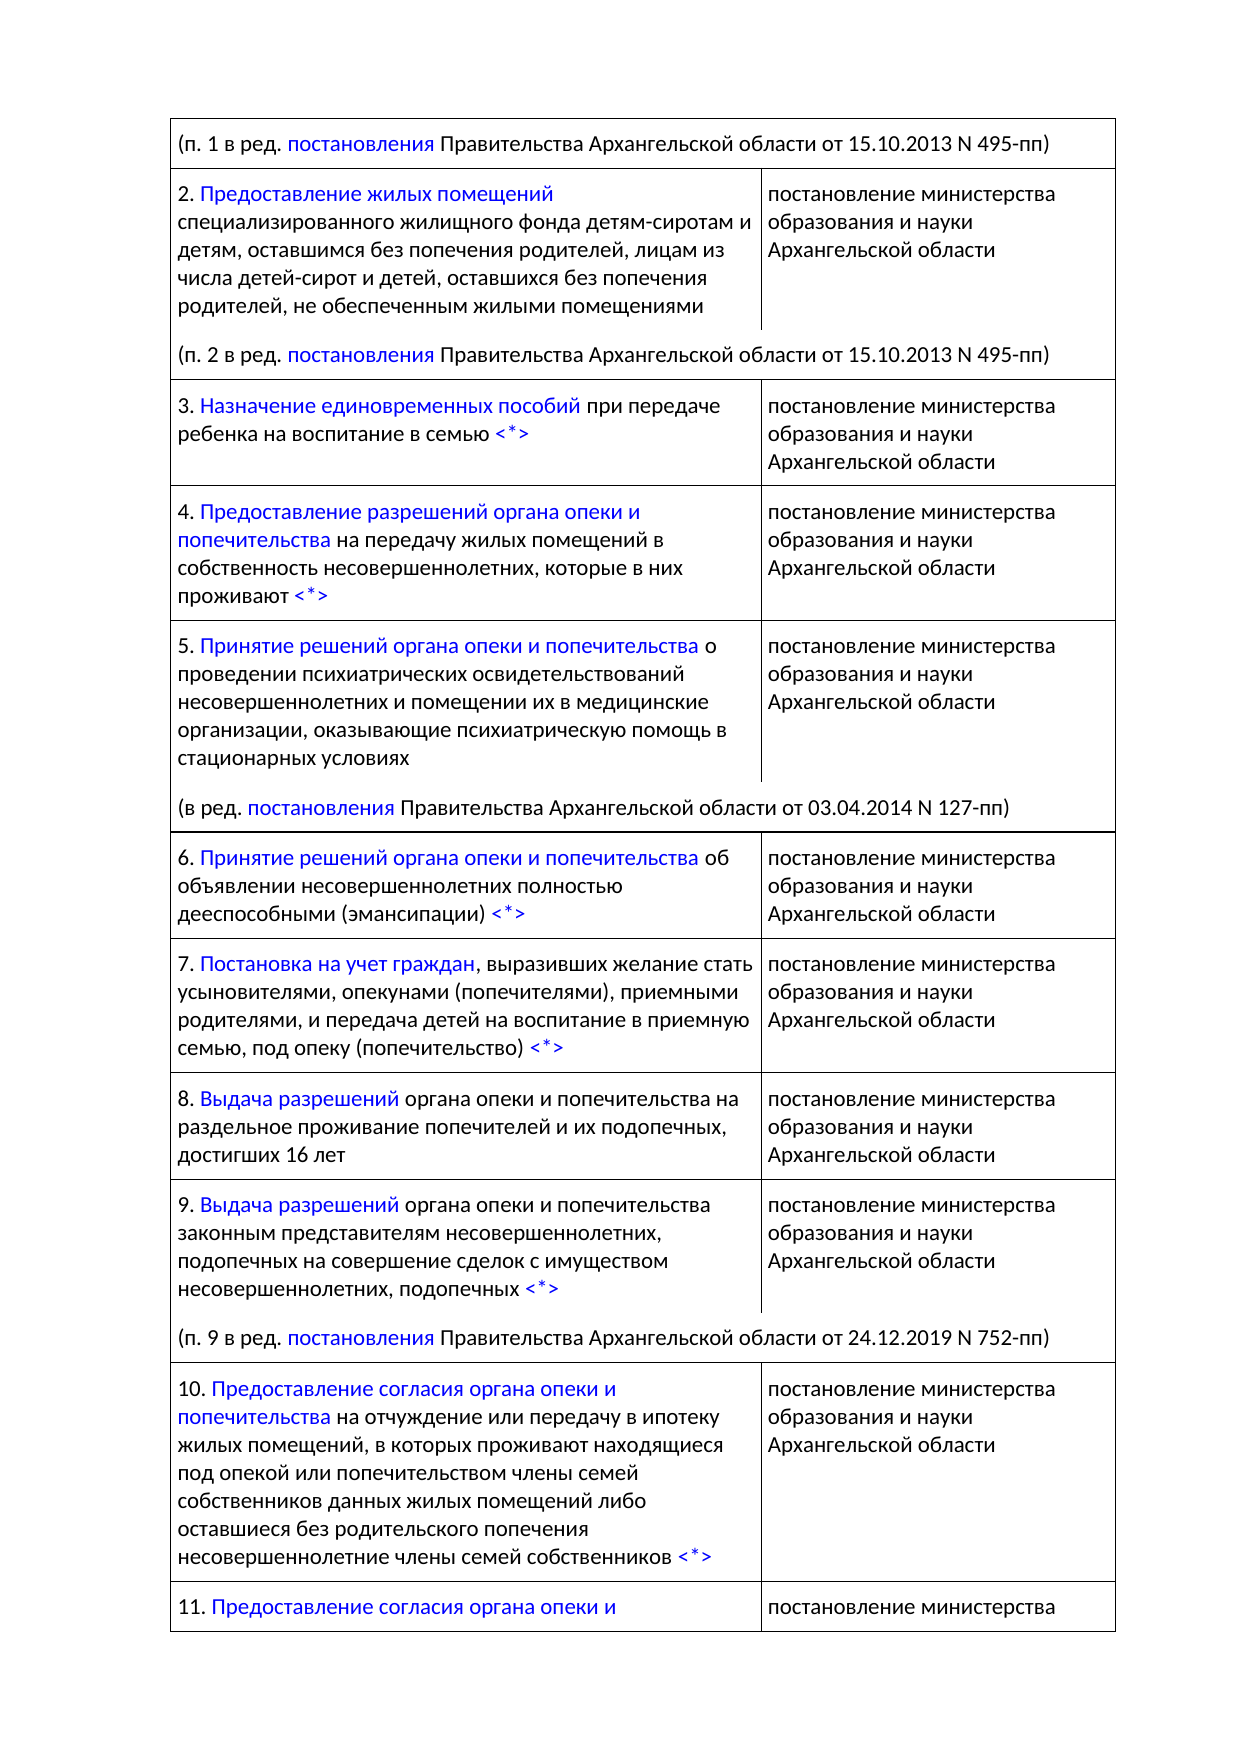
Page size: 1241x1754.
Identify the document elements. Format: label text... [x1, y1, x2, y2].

table_cell (п. 2 в ред. постановления Правительства Архангельской области от 15.10.2013 N 495-пп) [171, 330, 1115, 379]
table_cell постановление министерства образования и науки Архангельской области [762, 380, 1115, 485]
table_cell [171, 1582, 761, 1631]
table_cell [762, 1582, 1115, 1631]
table_cell постановление министерства образования и науки Архангельской области [762, 486, 1115, 620]
table_cell 6. Принятие решений органа опеки и попечительства об объявлении несовершеннолетних полностью дееспособными (эмансипации) <*> [171, 833, 761, 938]
table_cell (п. 1 в ред. постановления Правительства Архангельской области от 15.10.2013 N 495-пп) [171, 119, 1115, 167]
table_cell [762, 169, 1115, 330]
table_cell 4. Предоставление разрешений органа опеки и попечительства на передачу жилых помещений в собственность несовершеннолетних, которые в них проживают <*> [171, 486, 761, 620]
table_cell (п. 9 в ред. постановления Правительства Архангельской области от 24.12.2019 N 752-пп) [171, 1313, 1115, 1362]
table_cell постановление министерства образования и науки Архангельской области [762, 833, 1115, 938]
table_cell (в ред. постановления Правительства Архангельской области от 03.04.2014 N 127-пп) [171, 782, 1115, 831]
table_cell постановление министерства образования и науки Архангельской области [762, 621, 1115, 782]
table_cell 3. Назначение единовременных пособий при передаче ребенка на воспитание в семью <*> [171, 380, 761, 485]
table_cell 5. Принятие решений органа опеки и попечительства о проведении психиатрических освидетельствований несовершеннолетних и помещении их в медицинские организации, оказывающие психиатрическую помощь в стационарных условиях [171, 621, 761, 782]
table_cell 7. Постановка на учет граждан, выразивших желание стать усыновителями, опекунами (попечителями), приемными родителями, и передача детей на воспитание в приемную семью, под опеку (попечительство) <*> [171, 939, 761, 1072]
table_cell 8. Выдача разрешений органа опеки и попечительства на раздельное проживание попечителей и их подопечных, достигших 16 лет [171, 1073, 761, 1178]
table_cell 10. Предоставление согласия органа опеки и попечительства на отчуждение или передачу в ипотеку жилых помещений, в которых проживают находящиеся под опекой или попечительством члены семей собственников данных жилых помещений либо оставшиеся без родительского попечения несовершеннолетние члены семей собственников <*> [171, 1363, 761, 1581]
table_cell постановление министерства образования и науки Архангельской области [762, 939, 1115, 1072]
table_cell постановление министерства образования и науки Архангельской области [762, 1363, 1115, 1581]
table_cell постановление министерства образования и науки Архангельской области [762, 1073, 1115, 1178]
table_cell постановление министерства образования и науки Архангельской области [762, 1180, 1115, 1313]
table_cell 2. Предоставление жилых помещений специализированного жилищного фонда детям-сиротам и детям, оставшимся без попечения родителей, лицам из числа детей-сирот и детей, оставшихся без попечения родителей, не обеспеченным жилыми помещениями [171, 169, 761, 330]
table_cell 9. Выдача разрешений органа опеки и попечительства законным представителям несовершеннолетних, подопечных на совершение сделок с имуществом несовершеннолетних, подопечных <*> [171, 1180, 761, 1313]
